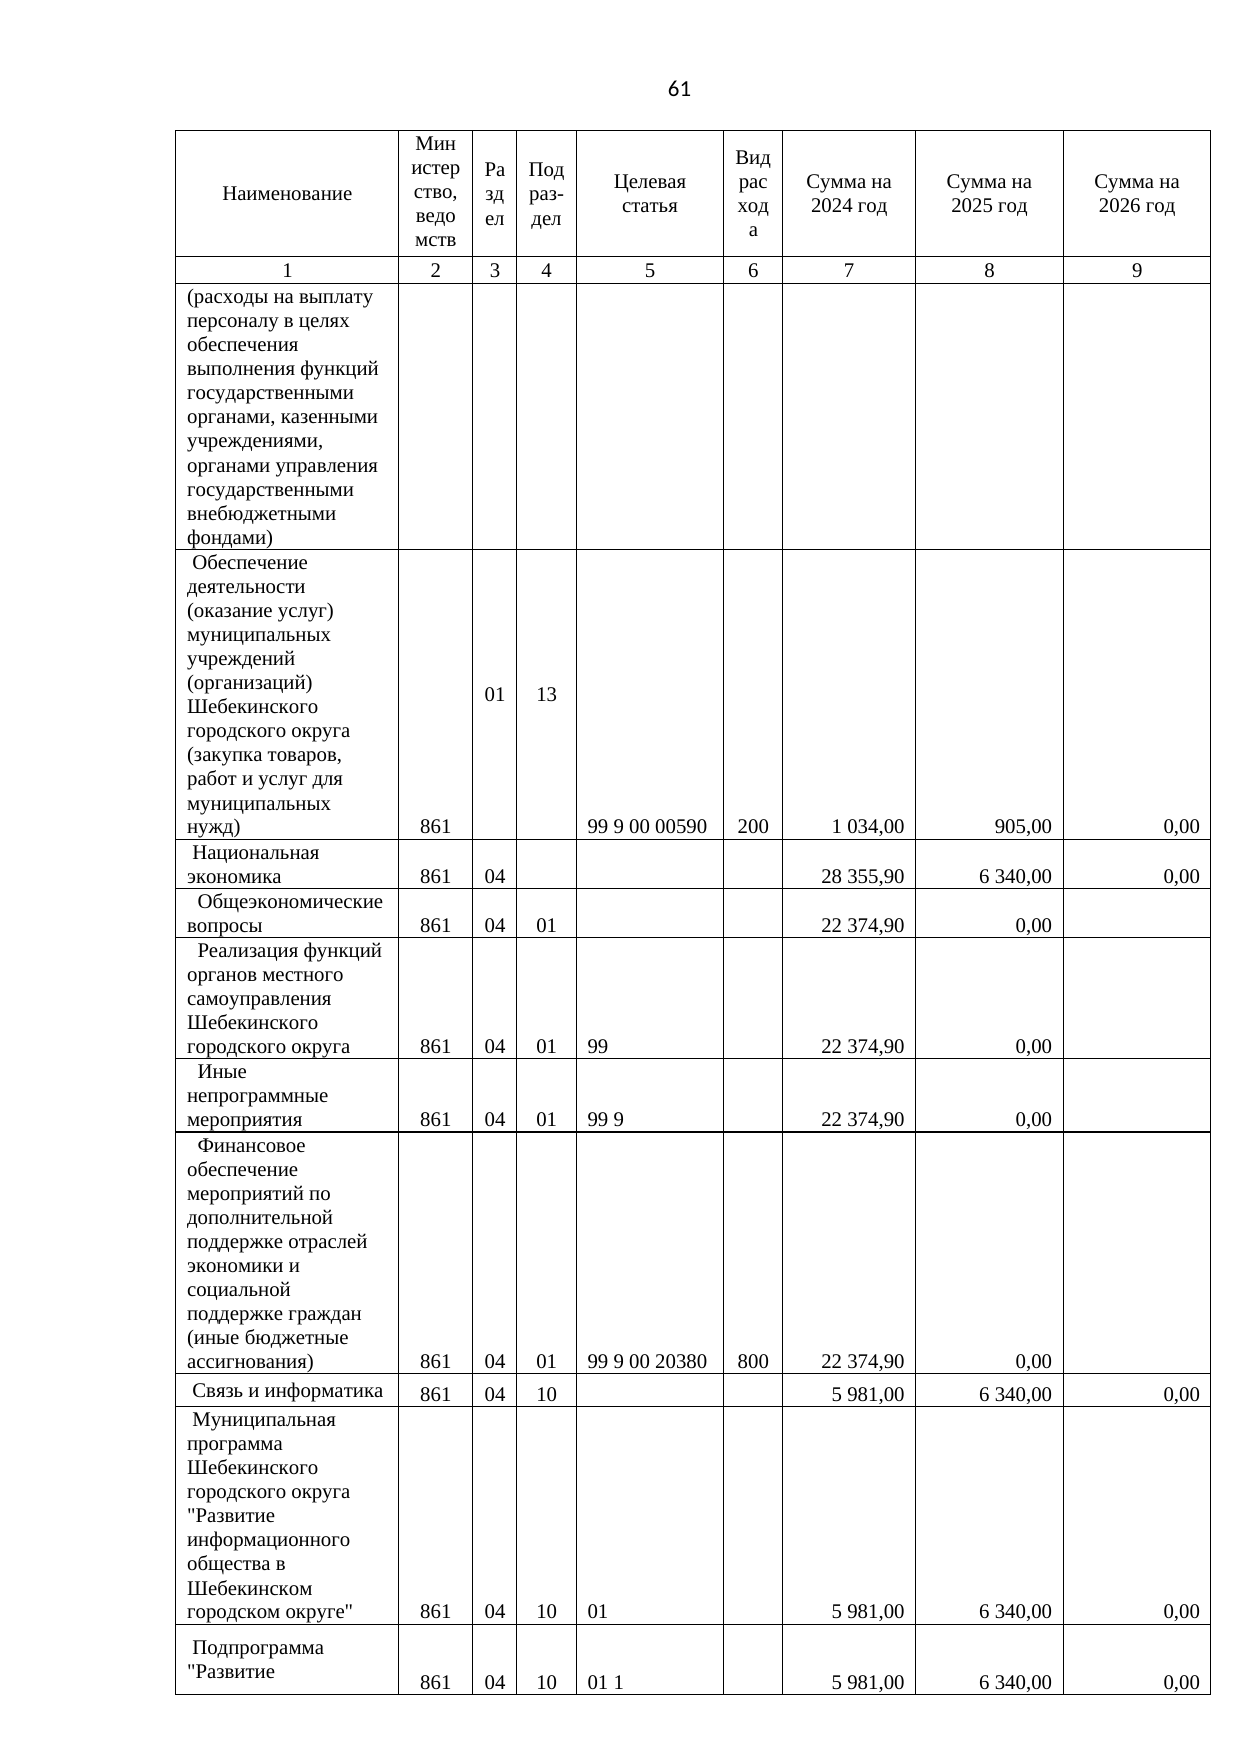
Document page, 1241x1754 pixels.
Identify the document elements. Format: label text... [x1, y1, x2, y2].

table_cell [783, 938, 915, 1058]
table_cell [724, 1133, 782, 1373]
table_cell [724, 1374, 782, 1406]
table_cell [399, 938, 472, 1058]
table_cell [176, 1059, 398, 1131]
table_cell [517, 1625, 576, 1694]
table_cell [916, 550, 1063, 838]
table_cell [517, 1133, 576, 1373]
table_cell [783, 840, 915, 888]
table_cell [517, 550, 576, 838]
table_cell 8 [916, 257, 1063, 283]
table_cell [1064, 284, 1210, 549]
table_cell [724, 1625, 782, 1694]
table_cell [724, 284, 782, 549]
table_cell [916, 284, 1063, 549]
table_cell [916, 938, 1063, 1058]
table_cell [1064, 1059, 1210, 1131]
table_cell 9 [1064, 257, 1210, 283]
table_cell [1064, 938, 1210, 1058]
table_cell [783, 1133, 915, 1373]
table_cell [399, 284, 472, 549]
table_cell 4 [517, 257, 576, 283]
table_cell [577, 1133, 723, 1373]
table_header Сумма на 2025 год [916, 131, 1063, 256]
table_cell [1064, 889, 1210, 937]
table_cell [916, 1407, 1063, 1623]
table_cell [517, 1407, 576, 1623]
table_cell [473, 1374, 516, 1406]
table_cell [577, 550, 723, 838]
table_header Вид расхода [724, 131, 782, 256]
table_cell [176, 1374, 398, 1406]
table_cell 6 [724, 257, 782, 283]
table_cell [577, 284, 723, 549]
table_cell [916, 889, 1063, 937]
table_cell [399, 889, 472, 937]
table_cell 1 [176, 257, 398, 283]
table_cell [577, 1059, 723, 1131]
table_header Раздел [473, 131, 516, 256]
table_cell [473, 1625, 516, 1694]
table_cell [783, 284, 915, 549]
table_cell 3 [473, 257, 516, 283]
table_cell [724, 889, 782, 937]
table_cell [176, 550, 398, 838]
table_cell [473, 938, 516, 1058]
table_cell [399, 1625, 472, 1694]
table_cell 2 [399, 257, 472, 283]
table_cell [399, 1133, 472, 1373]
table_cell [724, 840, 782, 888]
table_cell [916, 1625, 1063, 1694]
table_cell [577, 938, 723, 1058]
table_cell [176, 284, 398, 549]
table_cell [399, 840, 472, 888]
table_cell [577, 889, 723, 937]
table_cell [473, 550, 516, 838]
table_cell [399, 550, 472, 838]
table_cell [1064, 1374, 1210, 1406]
table_header Подраз-дел [517, 131, 576, 256]
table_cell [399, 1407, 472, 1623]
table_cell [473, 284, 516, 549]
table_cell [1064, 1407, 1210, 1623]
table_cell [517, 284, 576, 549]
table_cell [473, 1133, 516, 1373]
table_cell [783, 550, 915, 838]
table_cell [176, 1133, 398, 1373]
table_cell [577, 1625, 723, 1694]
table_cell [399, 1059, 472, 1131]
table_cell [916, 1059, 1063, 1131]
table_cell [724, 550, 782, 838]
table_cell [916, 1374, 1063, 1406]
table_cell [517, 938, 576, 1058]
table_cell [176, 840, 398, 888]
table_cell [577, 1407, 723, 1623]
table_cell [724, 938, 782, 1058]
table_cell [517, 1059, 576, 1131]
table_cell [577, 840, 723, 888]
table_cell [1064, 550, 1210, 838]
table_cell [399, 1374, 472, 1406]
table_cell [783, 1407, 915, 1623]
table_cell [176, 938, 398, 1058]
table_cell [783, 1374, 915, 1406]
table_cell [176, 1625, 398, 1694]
table_cell 7 [783, 257, 915, 283]
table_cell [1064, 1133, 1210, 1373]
table_cell 5 [577, 257, 723, 283]
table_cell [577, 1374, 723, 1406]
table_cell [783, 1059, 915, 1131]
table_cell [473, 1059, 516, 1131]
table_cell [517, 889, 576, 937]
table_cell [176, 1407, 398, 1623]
table_header Сумма на 2024 год [783, 131, 915, 256]
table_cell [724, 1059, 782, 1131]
table_header Министерство, ведомство [399, 131, 472, 256]
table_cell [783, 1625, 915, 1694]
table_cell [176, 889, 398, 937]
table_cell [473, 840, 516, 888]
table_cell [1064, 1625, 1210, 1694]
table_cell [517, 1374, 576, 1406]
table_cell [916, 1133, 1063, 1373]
table_header Наименование [176, 131, 398, 256]
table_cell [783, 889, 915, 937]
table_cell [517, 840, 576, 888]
table_header Целевая статья [577, 131, 723, 256]
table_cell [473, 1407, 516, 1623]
table_header Сумма на 2026 год [1064, 131, 1210, 256]
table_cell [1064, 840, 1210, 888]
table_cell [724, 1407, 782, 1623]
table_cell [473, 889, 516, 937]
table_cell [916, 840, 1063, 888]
